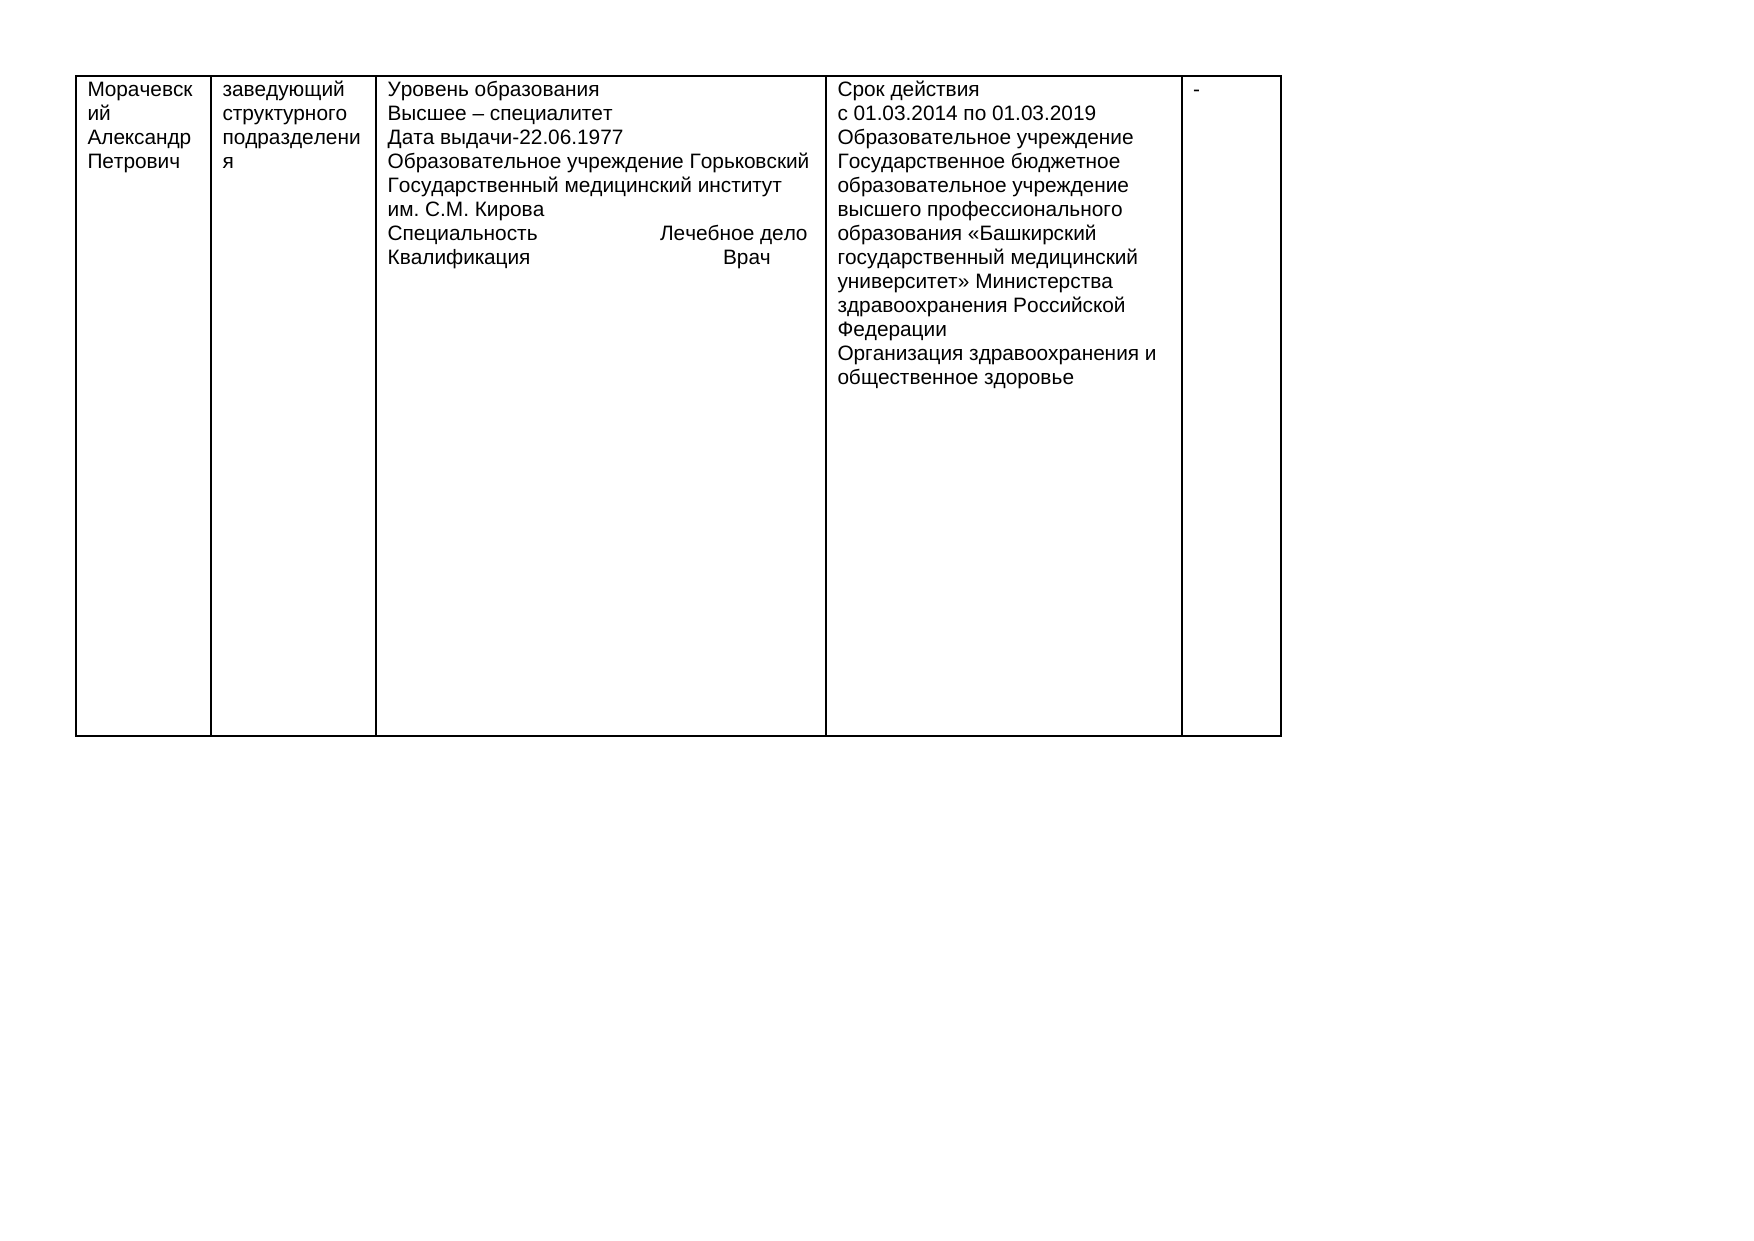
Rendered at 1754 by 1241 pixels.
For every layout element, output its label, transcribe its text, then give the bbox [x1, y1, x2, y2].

table_cell Морачевский Александр Петрович [77, 77, 210, 735]
table_cell Срок действия с 01.03.2014 по 01.03.2019 Образовательное учреждение Государственное бюджетное образовательное учреждение высшего профессионального образования «Башкирский государственный медицинский университет» Министерства здравоохранения Российской Федерации Организация здравоохранения и общественное здоровье [827, 77, 1181, 735]
table_cell заведующий структурного подразделения [212, 77, 375, 735]
table_cell - [1183, 77, 1280, 735]
table_cell Уровень образования Высшее – специалитет Дата выдачи-22.06.1977 Образовательное учреждение Горьковский Государственный медицинский институт им. С.М. Кирова Специальность Лечебное дело Квалификация Врач [377, 77, 825, 735]
